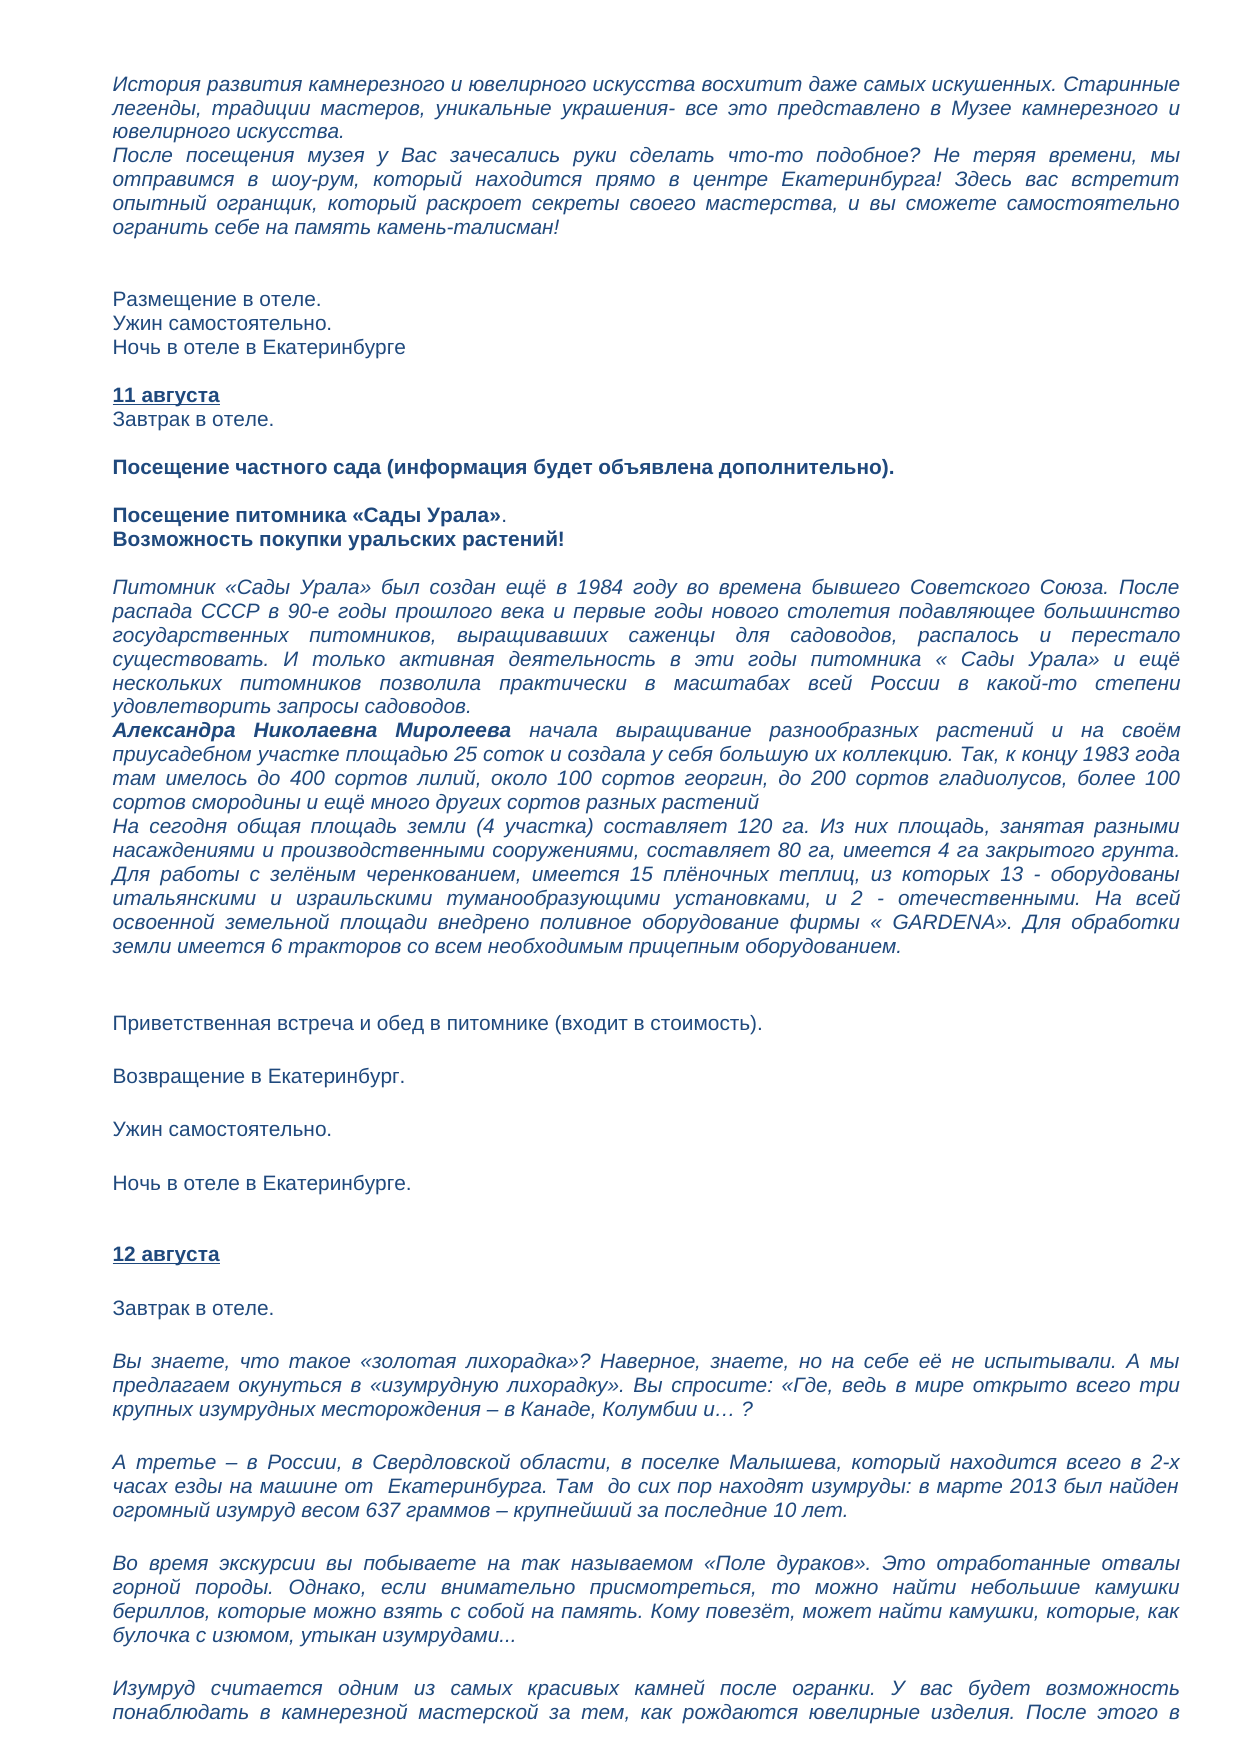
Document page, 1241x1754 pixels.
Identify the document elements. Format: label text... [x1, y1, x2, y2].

text Ночь в отеле в Екатеринбурге. [112, 1170, 1181, 1194]
text Посещение частного сада (информация будет объявлена дополнительно). [112, 455, 1181, 479]
text Ужин самостоятельно. [112, 311, 1181, 335]
text Размещение в отеле. [112, 287, 1181, 311]
text После посещения музея у Вас зачесались руки сделать что-то подобное? Не теряя времени, мы отправимся в шоу-рум, который находится прямо в центре Екатеринбурга! Здесь вас встретит опытный огранщик, который раскроет секреты своего мастерства, и вы сможете самостоятельно огранить себе на память камень-талисман! [112, 143, 1181, 239]
text Питомник «Сады Урала» был создан ещё в 1984 году во времена бывшего Советского Союза. После распада СССР в 90-е годы прошлого века и первые годы нового столетия подавляющее большинство государственных питомников, выращивавших саженцы для садоводов, распалось и перестало существовать. И только активная деятельность в эти годы питомника « Сады Урала» и ещё нескольких питомников позволила практически в масштабах всей России в какой-то степени удовлетворить запросы садоводов. [112, 574, 1181, 718]
text Александра Николаевна Миролеева начала выращивание разнообразных растений и на своём приусадебном участке площадью 25 соток и создала у себя большую их коллекцию. Так, к концу 1983 года там имелось до 400 сортов лилий, около 100 сортов георгин, до 200 сортов гладиолусов, более 100 сортов смородины и ещё много других сортов разных растений [112, 718, 1181, 814]
text Во время экскурсии вы побываете на так называемом «Поле дураков». Это отработанные отвалы горной породы. Однако, если внимательно присмотреться, то можно найти небольшие камушки бериллов, которые можно взять с собой на память. Кому повезёт, может найти камушки, которые, как булочка с изюмом, утыкан изумрудами... [112, 1551, 1181, 1646]
text Ночь в отеле в Екатеринбурге [112, 335, 1181, 359]
text Завтрак в отеле. [112, 407, 1181, 431]
text Завтрак в отеле. [112, 1295, 1181, 1319]
text 12 августа [112, 1242, 1181, 1266]
text Ужин самостоятельно. [112, 1117, 1181, 1141]
text Приветственная встреча и обед в питомнике (входит в стоимость). [112, 1011, 1181, 1035]
text Возвращение в Екатеринбург. [112, 1064, 1181, 1088]
text Посещение питомника «Сады Урала». [112, 503, 1181, 527]
text 11 августа [112, 383, 1181, 407]
text А третье – в России, в Свердловской области, в поселке Малышева, который находится всего в 2-х часах езды на машине от Екатеринбурга. Там до сих пор находят изумруды: в марте 2013 был найден огромный изумруд весом – крупнейший за последние 10 лет. [112, 1449, 1181, 1521]
text Возможность покупки уральских растений! [112, 527, 1181, 551]
text Вы знаете, что такое «золотая лихорадка»? Наверное, знаете, но на себе её не испытывали. А мы предлагаем окунуться в «изумрудную лихорадку». Вы спросите: «Где, ведь в мире открыто всего три крупных изумрудных месторождения – в Канаде, Колумбии и… ? [112, 1348, 1181, 1420]
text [112, 1676, 1181, 1723]
text На сегодня общая площадь земли (4 участка) составляет . Из них площадь, занятая разными насаждениями и производственными сооружениями, составляет , имеется закрытого грунта. Для работы с зелёным черенкованием, имеется 15 плёночных теплиц, из которых 13 - оборудованы итальянскими и израильскими туманообразующими установками, и 2 - отечественными. На всей освоенной земельной площади внедрено поливное оборудование фирмы « GARDENA». Для обработки земли имеется 6 тракторов со всем необходимым прицепным оборудованием. [112, 814, 1181, 958]
text История развития камнерезного и ювелирного искусства восхитит даже самых искушенных. Старинные легенды, традиции мастеров, уникальные украшения- все это представлено в Музее камнерезного и ювелирного искусства. [112, 71, 1181, 143]
